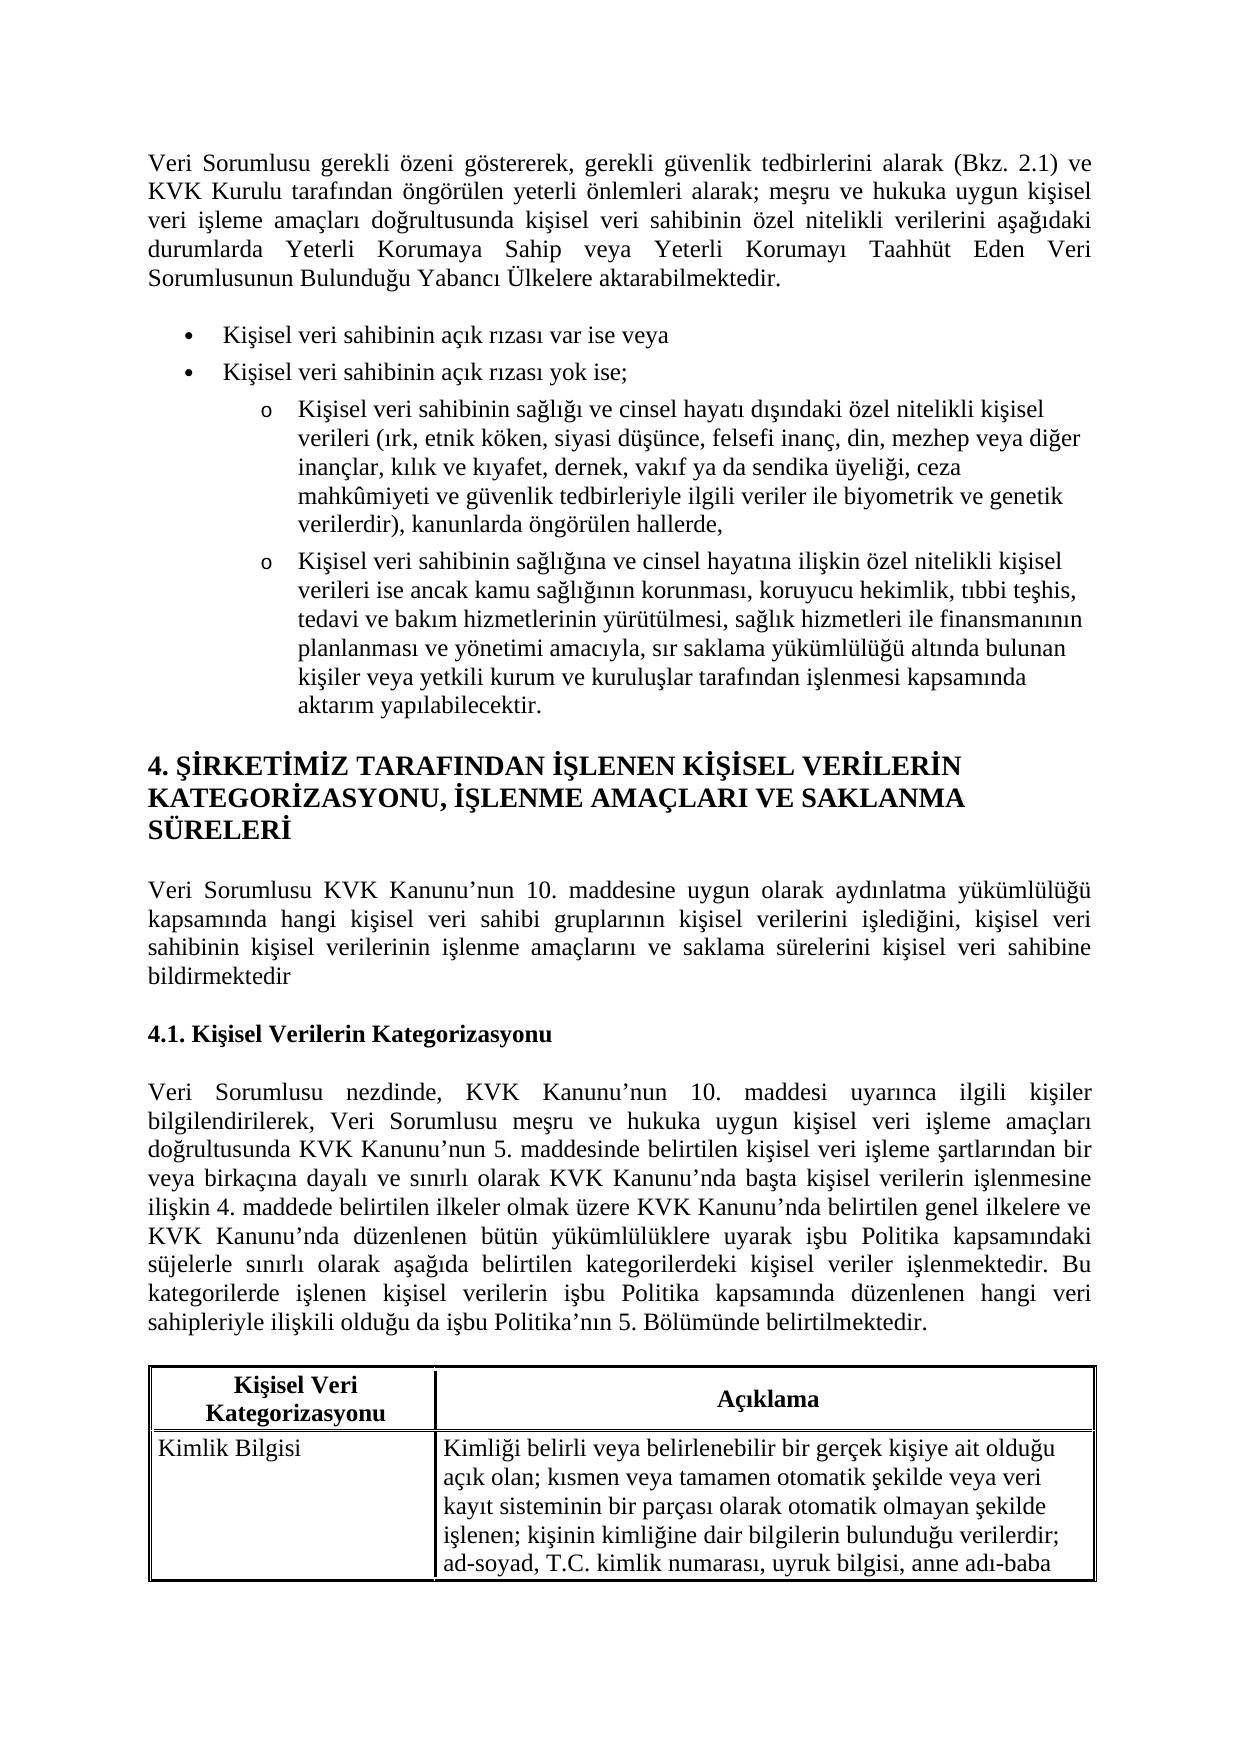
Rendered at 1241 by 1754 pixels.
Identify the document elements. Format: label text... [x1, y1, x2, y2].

table_cell Kimlik Bilgisi [150, 1429, 435, 1579]
list Kişisel veri sahibinin sağlığına ve cinsel hayatına ilişkin özel nitelikli kişisel verileri ise ancak kamu sağlığının korunması, koruyucu hekimlik, tıbbi teşhis, tedavi ve bakım hizmetlerinin yürütülmesi, sağlık hizmetleri ile finansmanının planlanması ve yönetimi amacıyla, sır saklama yükümlülüğü altında bulunan kişiler veya yetkili kurum ve kuruluşlar tarafından işlenmesi kapsamında aktarım yapılabilecektir. [260, 546, 1093, 719]
list Kişisel veri sahibinin sağlığı ve cinsel hayatı dışındaki özel nitelikli kişisel verileri (ırk, etnik köken, siyasi düşünce, felsefi inanç, din, mezhep veya diğer inançlar, kılık ve kıyafet, dernek, vakıf ya da sendika üyeliği, ceza mahkûmiyeti ve güvenlik tedbirleriyle ilgili veriler ile biyometrik ve genetik verilerdir), kanunlarda öngörülen hallerde, [260, 394, 1093, 538]
text Veri Sorumlusu KVK Kanunu’nun 10. maddesine uygun olarak aydınlatma yükümlülüğü kapsamında hangi kişisel veri sahibi gruplarının kişisel verilerini işlediğini, kişisel veri sahibinin kişisel verilerinin işlenme amaçlarını ve saklama sürelerini kişisel veri sahibine bildirmektedir [148, 875, 1093, 990]
text Veri Sorumlusu nezdinde, KVK Kanunu’nun 10. maddesi uyarınca ilgili kişiler bilgilendirilerek, Veri Sorumlusu meşru ve hukuka uygun kişisel veri işleme amaçları doğrultusunda KVK Kanunu’nun 5. maddesinde belirtilen kişisel veri işleme şartlarından bir veya birkaçına dayalı ve sınırlı olarak KVK Kanunu’nda başta kişisel verilerin işlenmesine ilişkin 4. maddede belirtilen ilkeler olmak üzere KVK Kanunu’nda belirtilen genel ilkelere ve KVK Kanunu’nda düzenlenen bütün yükümlülüklere uyarak işbu Politika kapsamındaki süjelerle sınırlı olarak aşağıda belirtilen kategorilerdeki kişisel veriler işlenmektedir. Bu kategorilerde işlenen kişisel verilerin işbu Politika kapsamında düzenlenen hangi veri sahipleriyle ilişkili olduğu da işbu Politika’nın 5. Bölümünde belirtilmektedir. [148, 1077, 1093, 1336]
text Veri Sorumlusu gerekli özeni göstererek, gerekli güvenlik tedbirlerini alarak (Bkz. 2.1) ve KVK Kurulu tarafından öngörülen yeterli önlemleri alarak; meşru ve hukuka uygun kişisel veri işleme amaçları doğrultusunda kişisel veri sahibinin özel nitelikli verilerini aşağıdaki durumlarda Yeterli Korumaya Sahip veya Yeterli Korumayı Taahhüt Eden Veri Sorumlusunun Bulunduğu Yabancı Ülkelere aktarabilmektedir. [148, 148, 1093, 291]
subtitle 4. ŞİRKETİMİZ TARAFINDAN İŞLENEN KİŞİSEL VERİLERİN KATEGORİZASYONU, İŞLENME AMAÇLARI VE SAKLANMA SÜRELERİ [148, 748, 1093, 846]
table_header Kişisel Veri Kategorizasyonu [152, 1367, 435, 1429]
subtitle 4.1. Kişisel Verilerin Kategorizasyonu [148, 1019, 1093, 1048]
list Kişisel veri sahibinin açık rızası var ise veya [185, 321, 1093, 349]
list Kişisel veri sahibinin açık rızası yok ise; [185, 357, 1093, 386]
table_header Açıklama [435, 1368, 1093, 1429]
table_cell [435, 1429, 1095, 1579]
